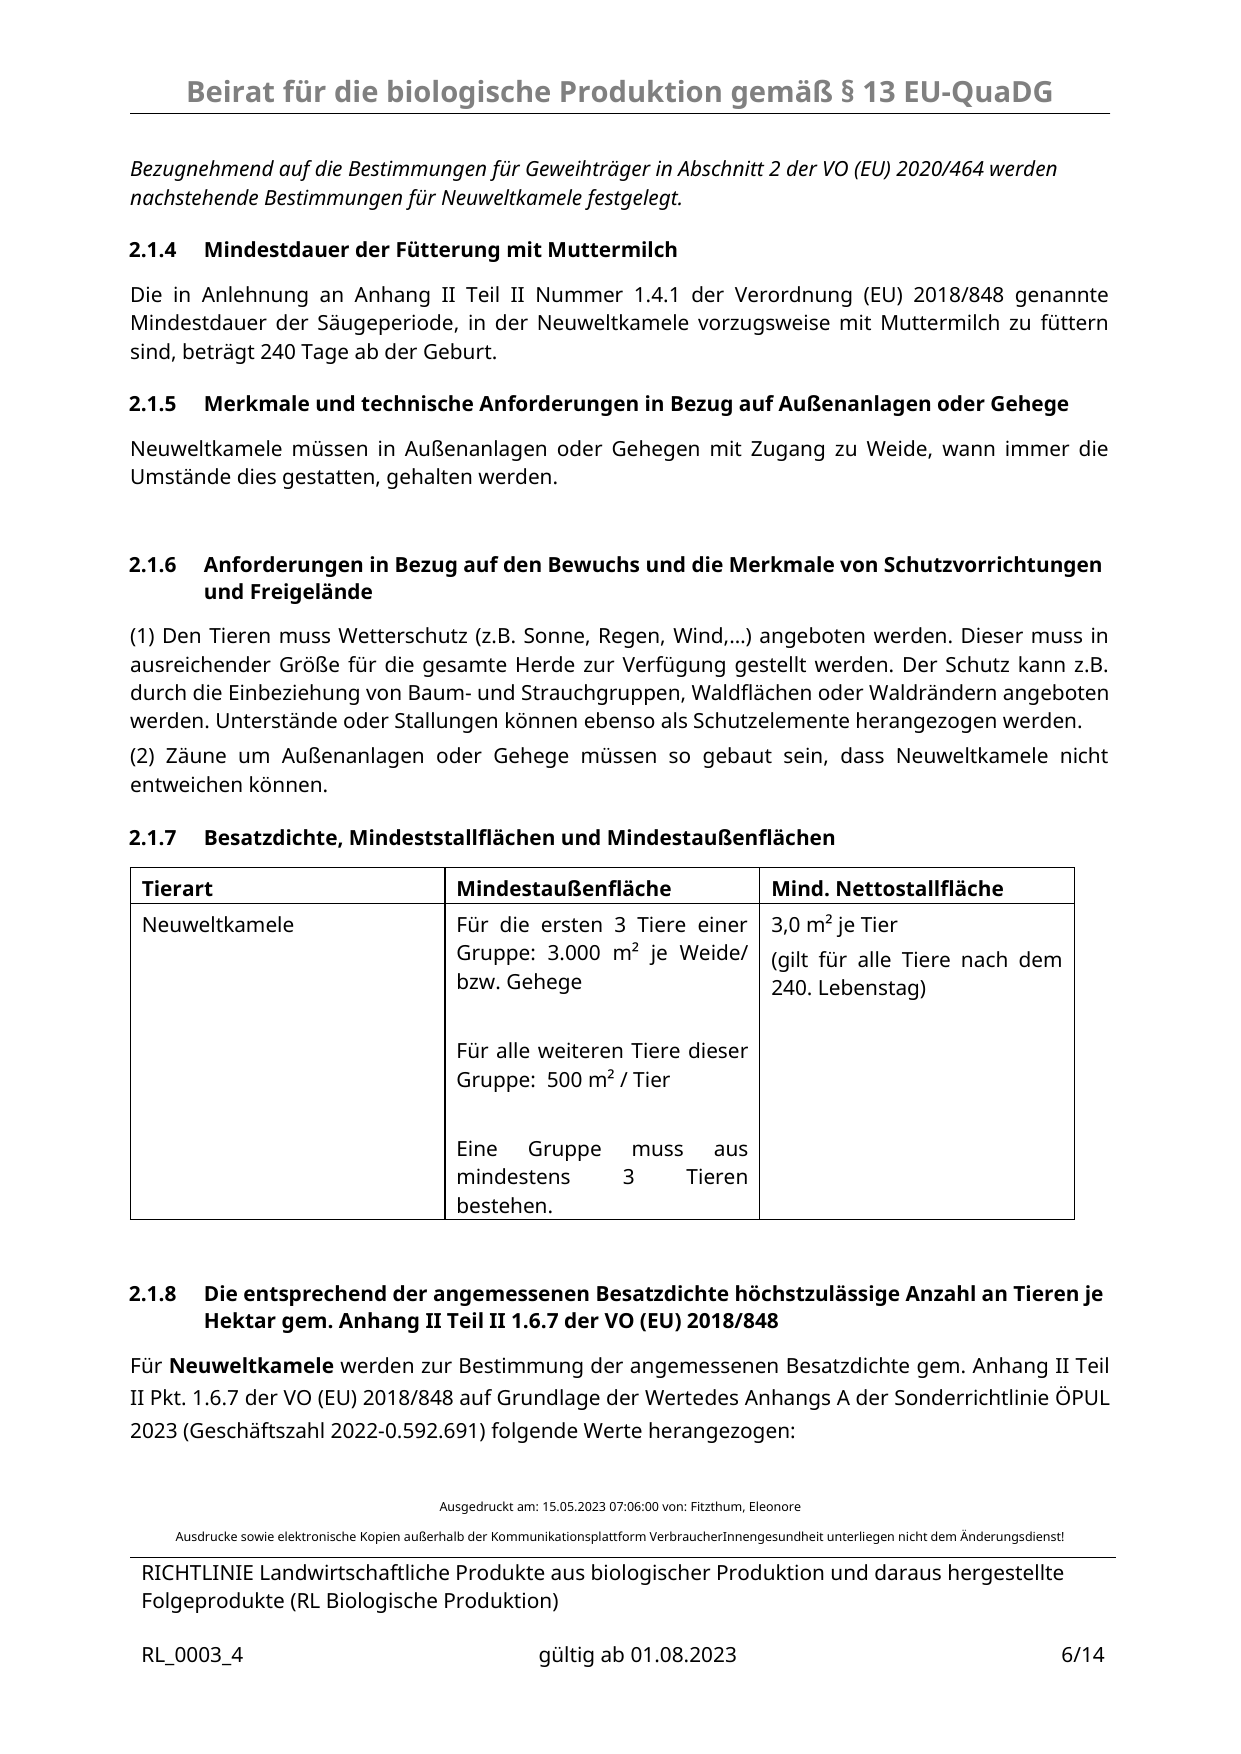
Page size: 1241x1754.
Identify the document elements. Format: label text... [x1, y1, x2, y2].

text (1) Den Tieren muss Wetterschutz (z.B. Sonne, Regen, Wind,…) angeboten werden. Dieser muss in ausreichender Größe für die gesamte Herde zur Verfügung gestellt werden. Der Schutz kann z.B. durch die Einbeziehung von Baum- und Strauchgruppen, Waldflächen oder Waldrändern angeboten werden. Unterstände oder Stallungen können ebenso als Schutzelemente herangezogen werden. [130, 621, 1110, 735]
text Bezugnehmend auf die Bestimmungen für Geweihträger in Abschnitt 2 der VO (EU) 2020/464 werden nachstehende Bestimmungen für Neuweltkamele festgelegt. [130, 154, 1110, 211]
table_cell Neuweltkamele [131, 904, 444, 1219]
table_cell 3,0 m² je Tier (gilt für alle Tiere nach dem 240. Lebenstag) [760, 904, 1074, 1219]
table_cell Für die ersten 3 Tiere einer Gruppe: 3.000 m² je Weide/ bzw. Gehege Für alle weiteren Tiere dieser Gruppe: 500 m² / Tier Eine Gruppe muss aus mindestens 3 Tieren bestehen. [446, 904, 759, 1219]
table_header Mindestaußenfläche [446, 868, 759, 903]
text Für Neuweltkamele werden zur Bestimmung der angemessenen Besatzdichte gem. Anhang II Teil II Pkt. 1.6.7 der VO (EU) 2018/848 auf Grundlage der Wertedes Anhangs A der Sonderrichtlinie ÖPUL 2023 (Geschäftszahl 2022-0.592.691) folgende Werte herangezogen: [130, 1351, 1110, 1444]
subtitle Mindestdauer der Fütterung mit Muttermilch [129, 236, 1110, 263]
subtitle Die entsprechend der angemessenen Besatzdichte höchstzulässige Anzahl an Tieren je Hektar gem. Anhang II Teil II 1.6.7 der VO (EU) 2018/848 [129, 1280, 1110, 1334]
subtitle Merkmale und technische Anforderungen in Bezug auf Außenanlagen oder Gehege [129, 390, 1110, 417]
table_header Mind. Nettostallfläche [760, 868, 1074, 903]
subtitle Besatzdichte, Mindeststallflächen und Mindestaußenflächen [129, 823, 1110, 850]
table_header Tierart [131, 868, 444, 903]
text Neuweltkamele müssen in Außenanlagen oder Gehegen mit Zugang zu Weide, wann immer die Umstände dies gestatten, gehalten werden. [130, 434, 1110, 491]
text (2) Zäune um Außenanlagen oder Gehege müssen so gebaut sein, dass Neuweltkamele nicht entweichen können. [130, 741, 1110, 798]
text Die in Anlehnung an Anhang II Teil II Nummer 1.4.1 der Verordnung (EU) 2018/848 genannte Mindestdauer der Säugeperiode, in der Neuweltkamele vorzugsweise mit Muttermilch zu füttern sind, beträgt 240 Tage ab der Geburt. [130, 280, 1110, 365]
subtitle Anforderungen in Bezug auf den Bewuchs und die Merkmale von Schutzvorrichtungen und Freigelände [129, 551, 1110, 605]
